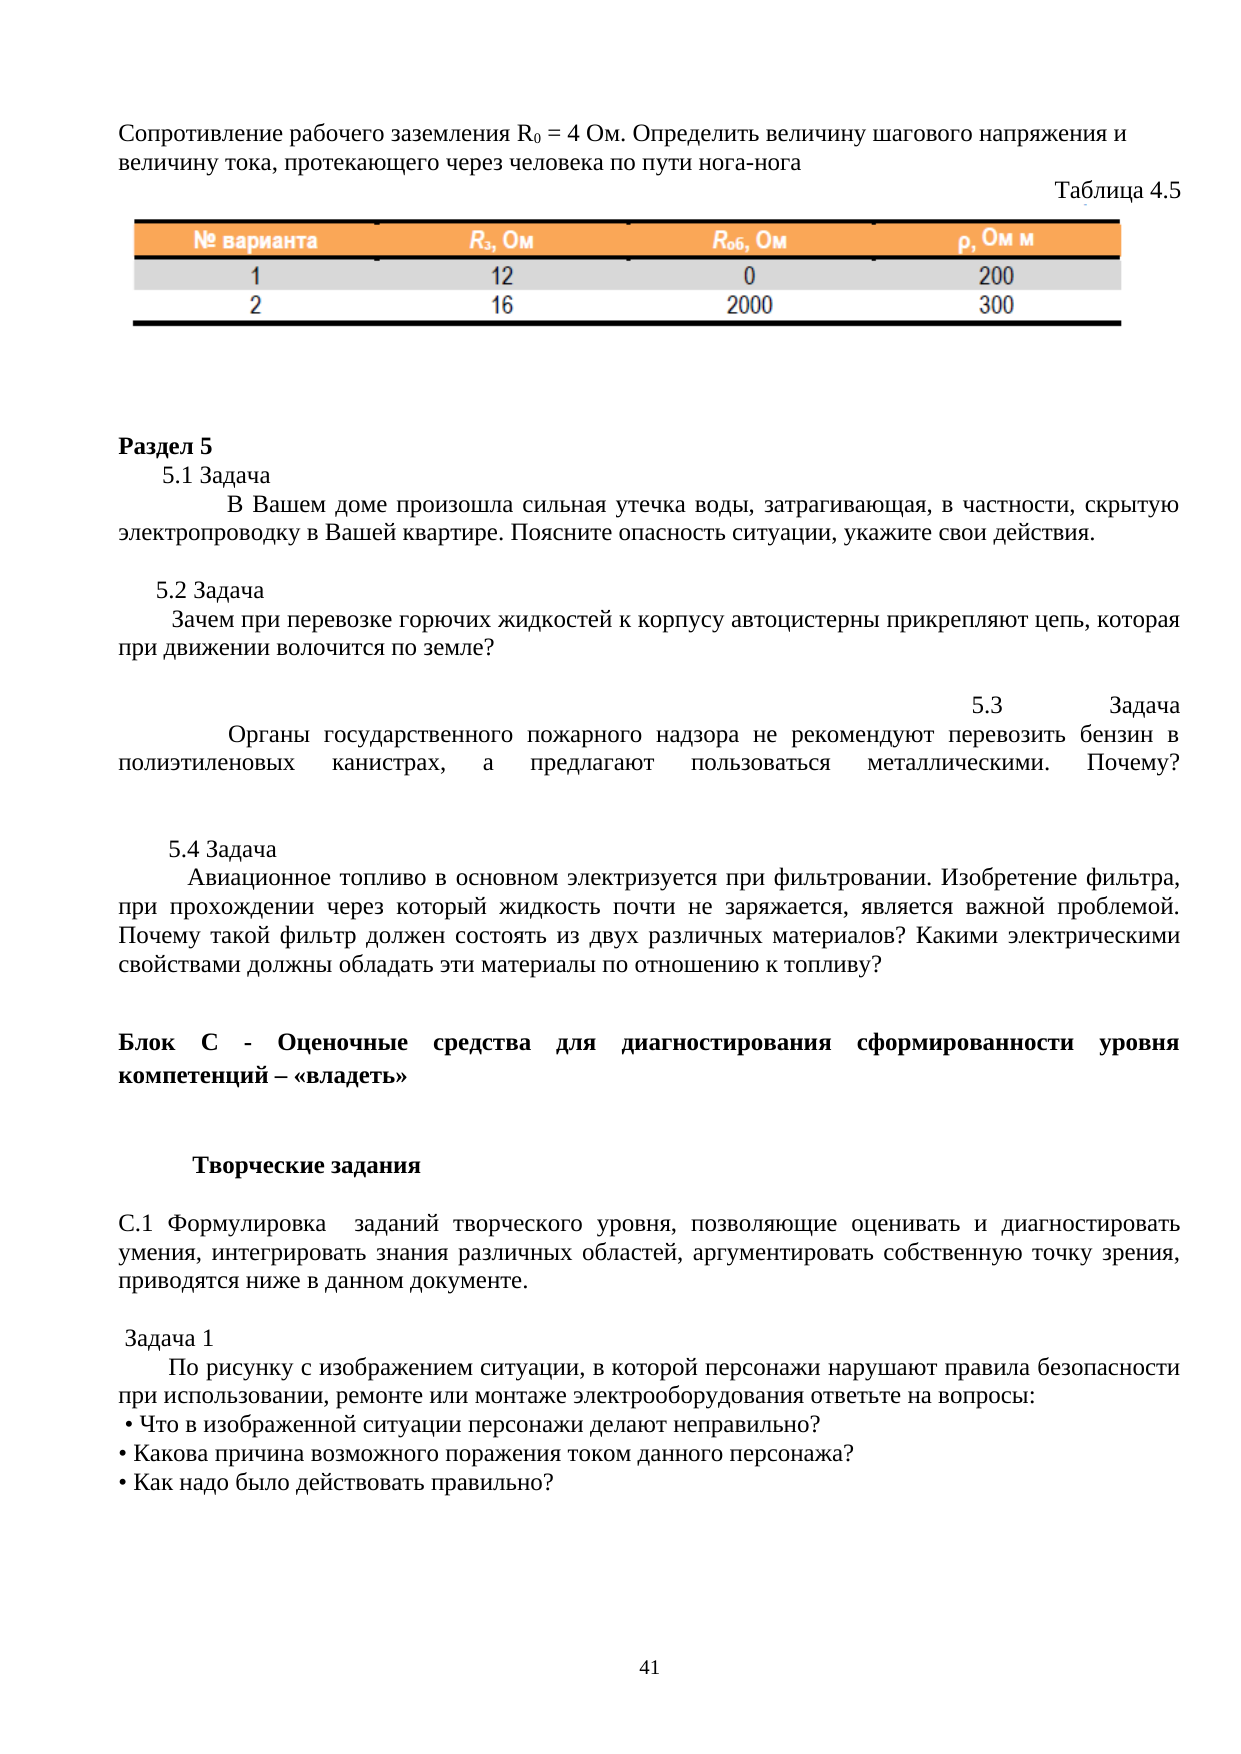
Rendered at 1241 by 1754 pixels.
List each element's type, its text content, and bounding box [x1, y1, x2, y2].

text Авиационное топливо в основном электризуется при фильтровании. Изобретение фильтра, при прохождении через который жидкость почти не заряжается, является важной проблемой. Почему такой фильтр должен состоять из двух различных материалов? Какими электрическими свойствами должны обладать эти материалы по отношению к топливу? [118, 862, 1181, 977]
text 5.2 Задача [118, 575, 1181, 604]
text Зачем при перевозке горючих жидкостей к корпусу автоцистерны прикрепляют цепь, которая при движении волочится по земле? [118, 604, 1181, 661]
text • Какова причина возможного поражения током данного персонажа? [118, 1438, 1181, 1467]
text 5.4 Задача [118, 805, 1181, 862]
text • Как надо было действовать правильно? [118, 1467, 1181, 1496]
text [118, 118, 1181, 176]
text В Вашем доме произошла сильная утечка воды, затрагивающая, в частности, скрытую электропроводку в Вашей квартире. Поясните опасность ситуации, укажите свои действия. [118, 489, 1181, 546]
text Задача 1 [118, 1323, 1181, 1352]
text 5.3 Задача Органы государственного пожарного надзора не рекомендуют перевозить бензин в полиэтиленовых канистрах, а предлагают пользоваться металлическими. Почему? [118, 690, 1181, 805]
text С.1 Формулировка заданий творческого уровня, позволяющие оценивать и диагностировать умения, интегрировать знания различных областей, аргументировать собственную точку зрения, приводятся ниже в данном документе. [118, 1208, 1181, 1294]
text • Что в изображенной ситуации персонажи делают неправильно? [118, 1409, 1181, 1438]
text 5.1 Задача [118, 460, 1181, 489]
text Раздел 5 [118, 431, 1181, 460]
text Таблица 4.5 [118, 176, 1181, 204]
text Блок С - Оценочные средства для диагностирования сформированности уровня компетенций – «владеть» [118, 1027, 1181, 1089]
text По рисунку с изображением ситуации, в которой персонажи нарушают правила безопасности при использовании, ремонте или монтаже электрооборудования ответьте на вопросы: [118, 1352, 1181, 1409]
text Творческие задания [118, 1151, 1181, 1179]
